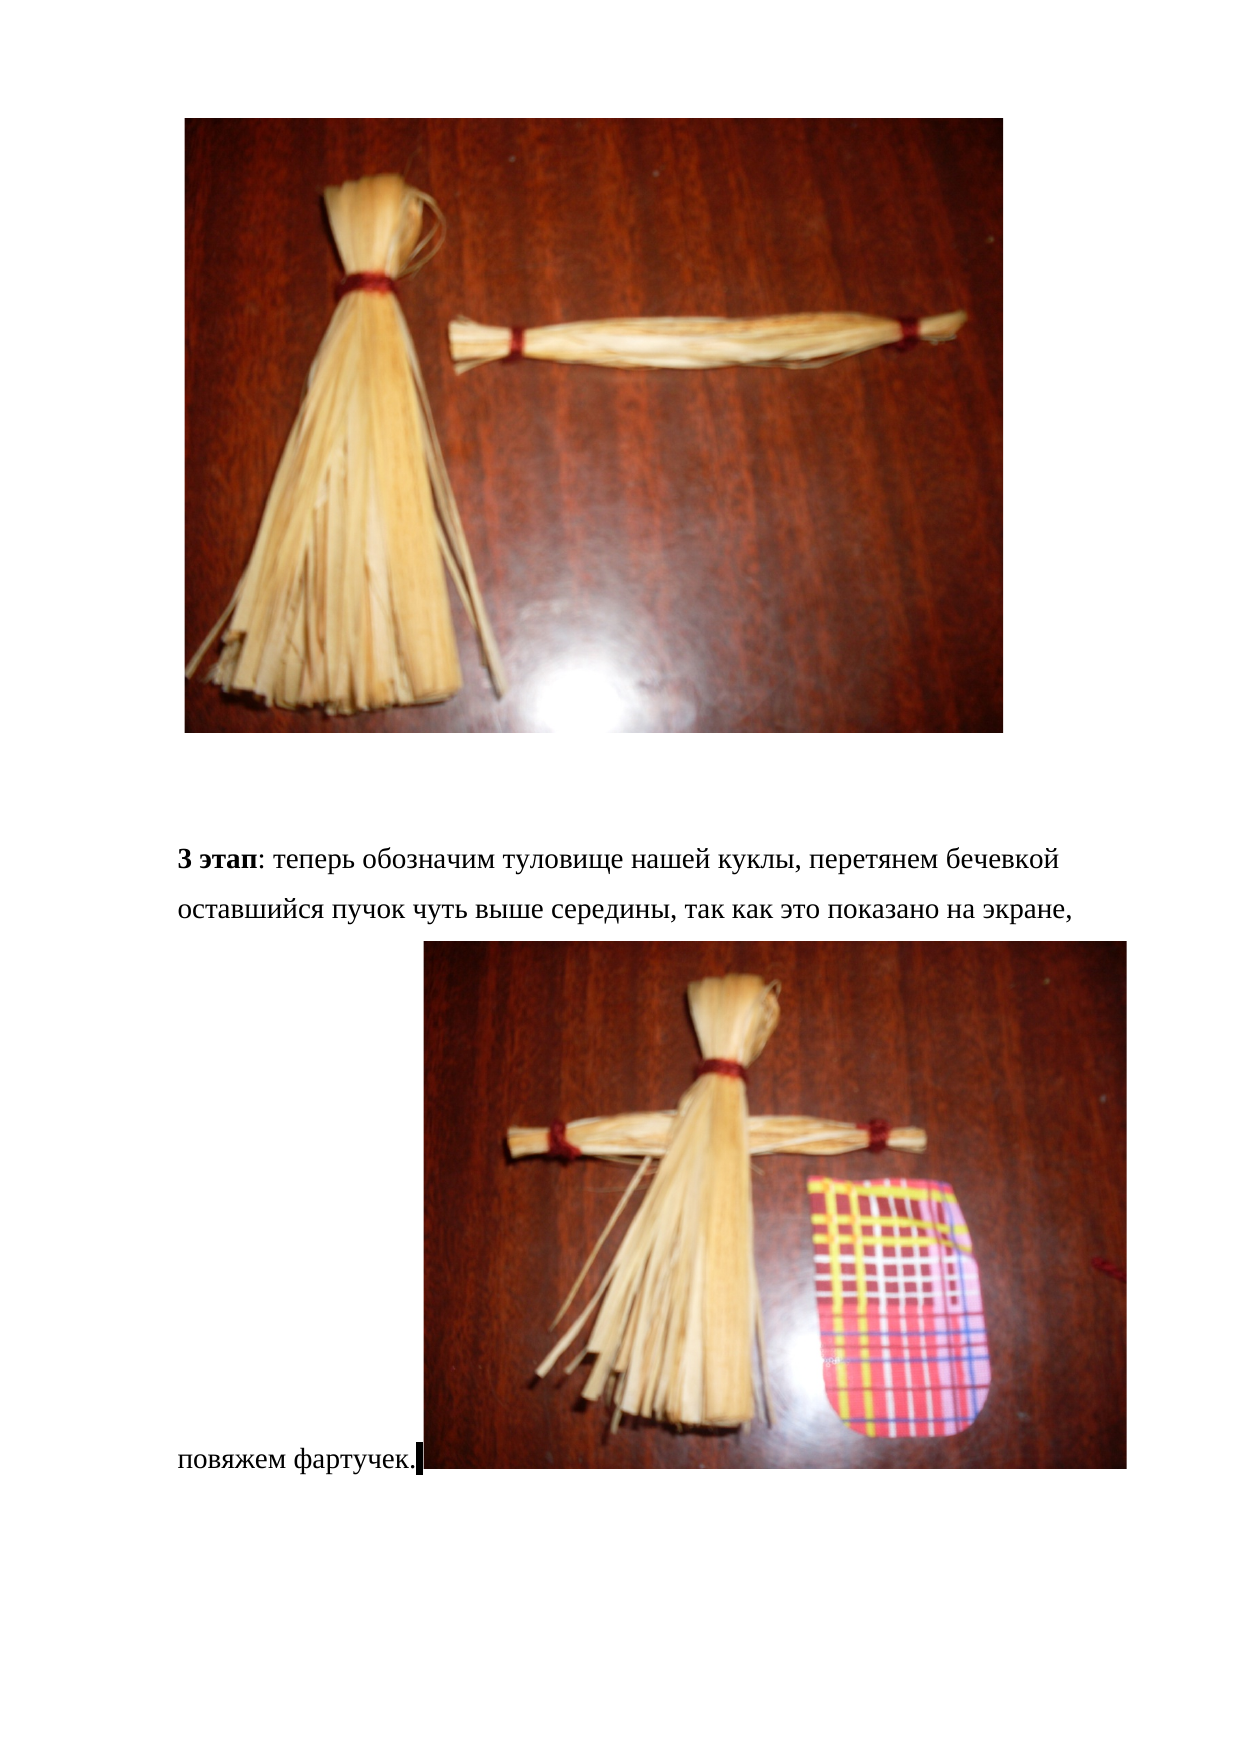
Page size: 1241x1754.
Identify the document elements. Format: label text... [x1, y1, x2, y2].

picture [184, 118, 1004, 733]
picture [423, 941, 1127, 1469]
